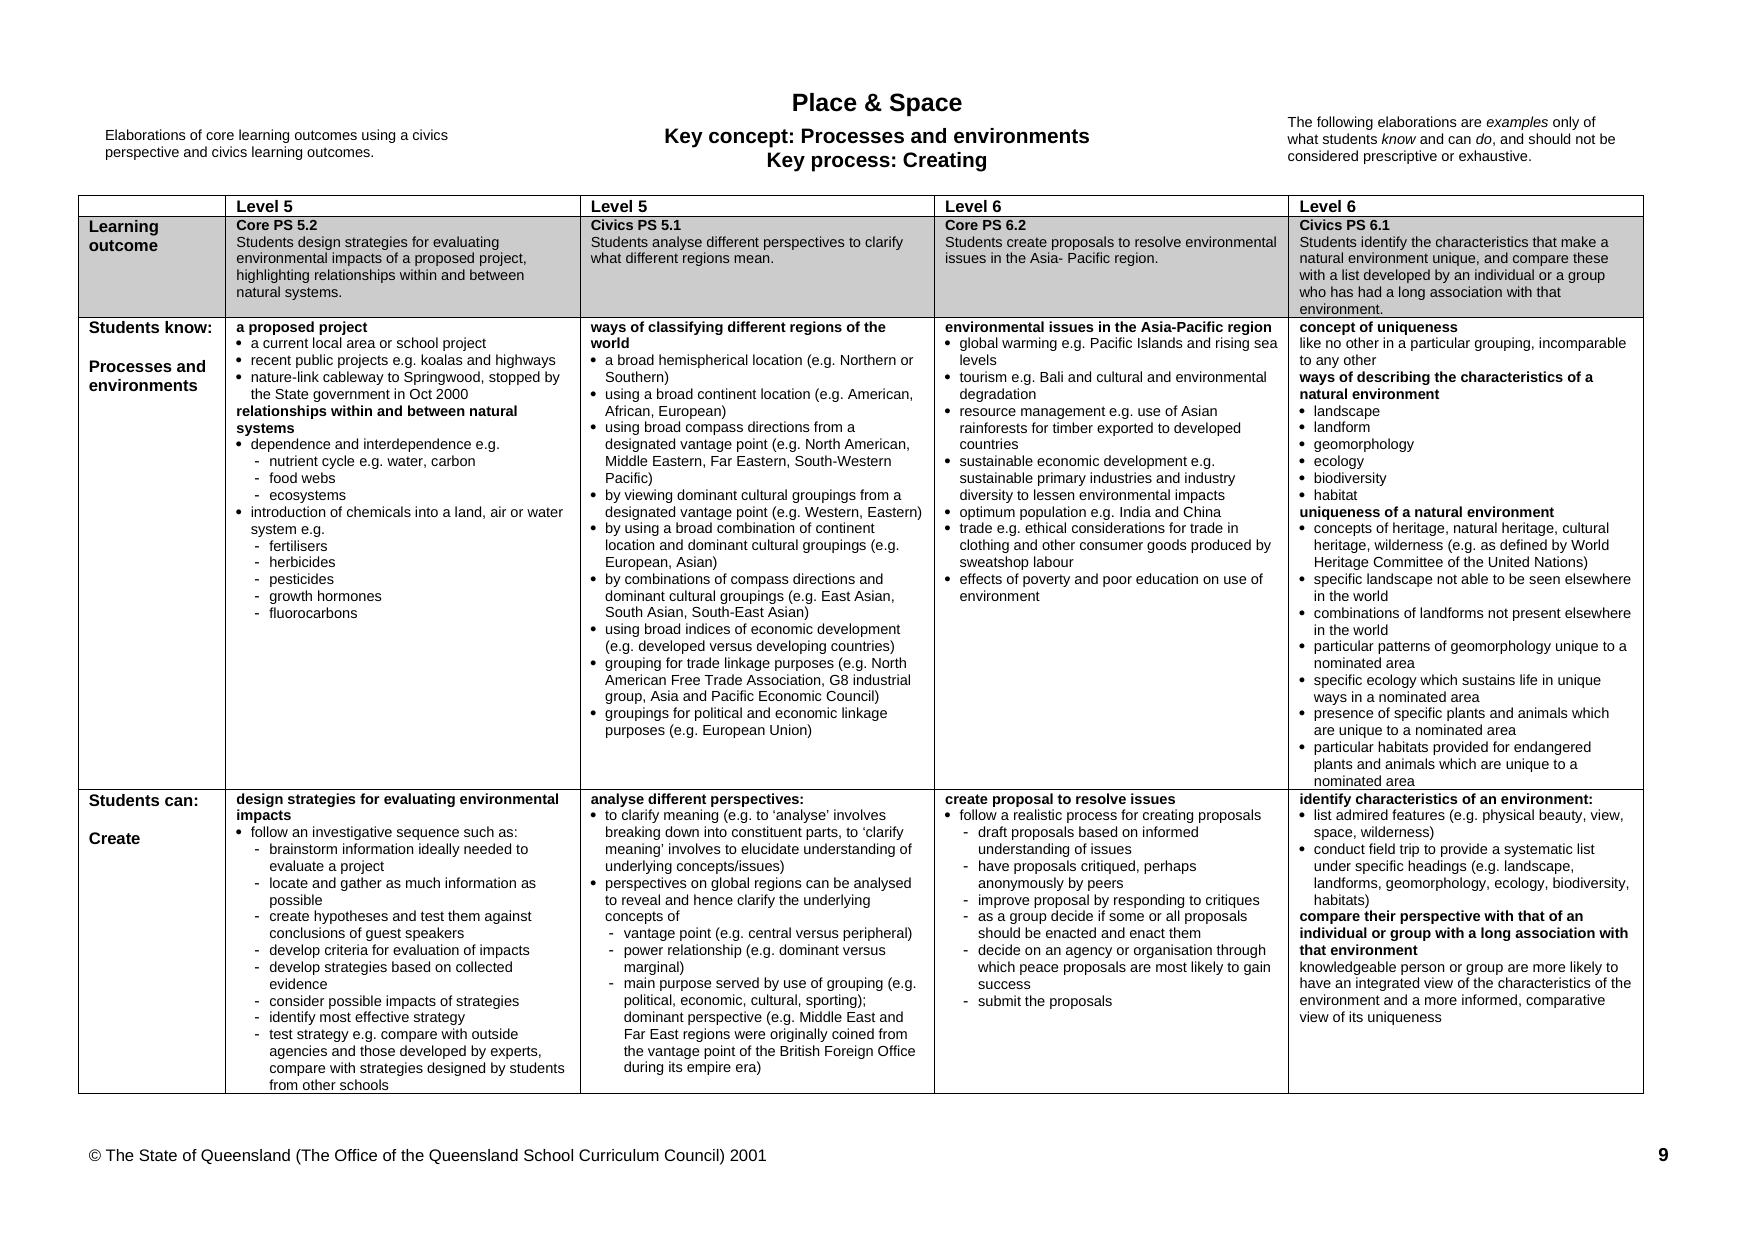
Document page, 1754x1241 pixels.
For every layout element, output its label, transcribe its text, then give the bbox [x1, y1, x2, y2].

subtitle Place & Space [88, 88, 1666, 117]
subtitle Key process: Creating [88, 147, 1666, 171]
table_cell environmental issues in the Asia-Pacific region global warming e.g. and rising sea levels tourism e.g. and cultural and environmental degradation resource management e.g. use of Asian rainforests for timber exported to developed countries sustainable economic development e.g. sustainable primary industries and industry diversity to lessen environmental impacts optimum population e.g. India and China trade e.g. ethical considerations for trade in clothing and other consumer goods produced by sweatshop labour effects of poverty and poor education on use of environment [935, 318, 1288, 789]
table_cell identify characteristics of an environment: list admired features (e.g. physical beauty, view, space, wilderness) conduct field trip to provide a systematic list under specific headings (e.g. landscape, landforms, geomorphology, ecology, biodiversity, habitats) compare their perspective with that of an individual or group with a long association with that environment knowledgeable person or group are more likely to have an integrated view of the characteristics of the environment and a more informed, comparative view of its uniqueness [1289, 790, 1643, 1093]
table_cell Learning outcome [79, 217, 225, 317]
table_cell create proposal to resolve issues follow a realistic process for creating proposals draft proposals based on informed understanding of issues have proposals critiqued, perhaps anonymously by peers improve proposal by responding to critiques as a group decide if some or all proposals should be enacted and enact them decide on an agency or organisation through which peace proposals are most likely to gain success submit the proposals [935, 790, 1288, 1093]
table_cell analyse different perspectives: to clarify meaning (e.g. to ‘analyse’ involves breaking down into constituent parts, to ‘clarify meaning’ involves to elucidate understanding of underlying concepts/issues) perspectives on global regions can be analysed to reveal and hence clarify the underlying concepts of vantage point (e.g. central versus peripheral) power relationship (e.g. dominant versus marginal) main purpose served by use of grouping (e.g. political, economic, cultural, sporting); dominant perspective (e.g. Middle East and Far East regions were originally coined from the vantage point of the British Foreign Office during its empire era) [581, 790, 934, 1093]
table_header Level 6 [1289, 196, 1643, 216]
table_cell Students can: Create [79, 790, 225, 1093]
table_cell Core PS 6.2 Students create proposals to resolve environmental issues in the Asia- Pacific region. [935, 217, 1288, 317]
table_cell Civics PS 5.1 Students analyse different perspectives to clarify what different regions mean. [581, 217, 934, 317]
table_cell design strategies for evaluating environmental impacts follow an investigative sequence such as: brainstorm information ideally needed to evaluate a project locate and gather as much information as possible create hypotheses and test them against conclusions of guest speakers develop criteria for evaluation of impacts develop strategies based on collected evidence consider possible impacts of strategies identify most effective strategy test strategy e.g. compare with outside agencies and those developed by experts, compare with strategies designed by students from other schools [226, 790, 580, 1093]
table_header [79, 196, 225, 216]
table_cell Core PS 5.2 Students design strategies for evaluating environmental impacts of a proposed project, highlighting relationships within and between natural systems. [226, 217, 580, 317]
table_cell ways of classifying different regions of the world a broad hemispherical location (e.g. Northern or Southern) using a broad continent location (e.g. American, African, European) using broad compass directions from a designated vantage point (e.g. North American, Middle Eastern, Far Eastern, South-Western Pacific) by viewing dominant cultural groupings from a designated vantage point (e.g. Western, Eastern) by using a broad combination of continent location and dominant cultural groupings (e.g. European, Asian) by combinations of compass directions and dominant cultural groupings (e.g. East Asian, South Asian, South-East Asian) using broad indices of economic development (e.g. developed versus developing countries) grouping for trade linkage purposes (e.g. North American Free Trade Association, G8 industrial group, and Pacific Economic Council) groupings for political and economic linkage purposes (e.g. European Union) [581, 318, 934, 789]
table_header Level 6 [935, 196, 1288, 216]
table_cell concept of uniqueness like no other in a particular grouping, incomparable to any other ways of describing the characteristics of a natural environment landscape landform geomorphology ecology biodiversity habitat uniqueness of a natural environment concepts of heritage, natural heritage, cultural heritage, wilderness (e.g. as defined by World Heritage Committee of the United Nations) specific landscape not able to be seen elsewhere in the world combinations of landforms not present elsewhere in the world particular patterns of geomorphology unique to a nominated area specific ecology which sustains life in unique ways in a nominated area presence of specific plants and animals which are unique to a nominated area particular habitats provided for endangered plants and animals which are unique to a nominated area [1289, 318, 1643, 789]
table_header Level 5 [581, 196, 934, 216]
subtitle Key concept: Processes and environments [478, 123, 1666, 147]
table_header Level 5 [226, 196, 580, 216]
table_cell a proposed project a current local area or school project recent public projects e.g. koalas and highways nature-link cableway to Springwood, stopped by the State government in Oct 2000 relationships within and between natural systems dependence and interdependence e.g. nutrient cycle e.g. water, carbon food webs ecosystems introduction of chemicals into a land, air or water system e.g. fertilisers herbicides pesticides growth hormones fluorocarbons [226, 318, 580, 789]
table_cell Students know: Processes and environments [79, 318, 225, 789]
table_cell Civics PS 6.1 Students identify the characteristics that make a natural environment unique, and compare these with a list developed by an individual or a group who has had a long association with that environment. [1289, 217, 1643, 317]
